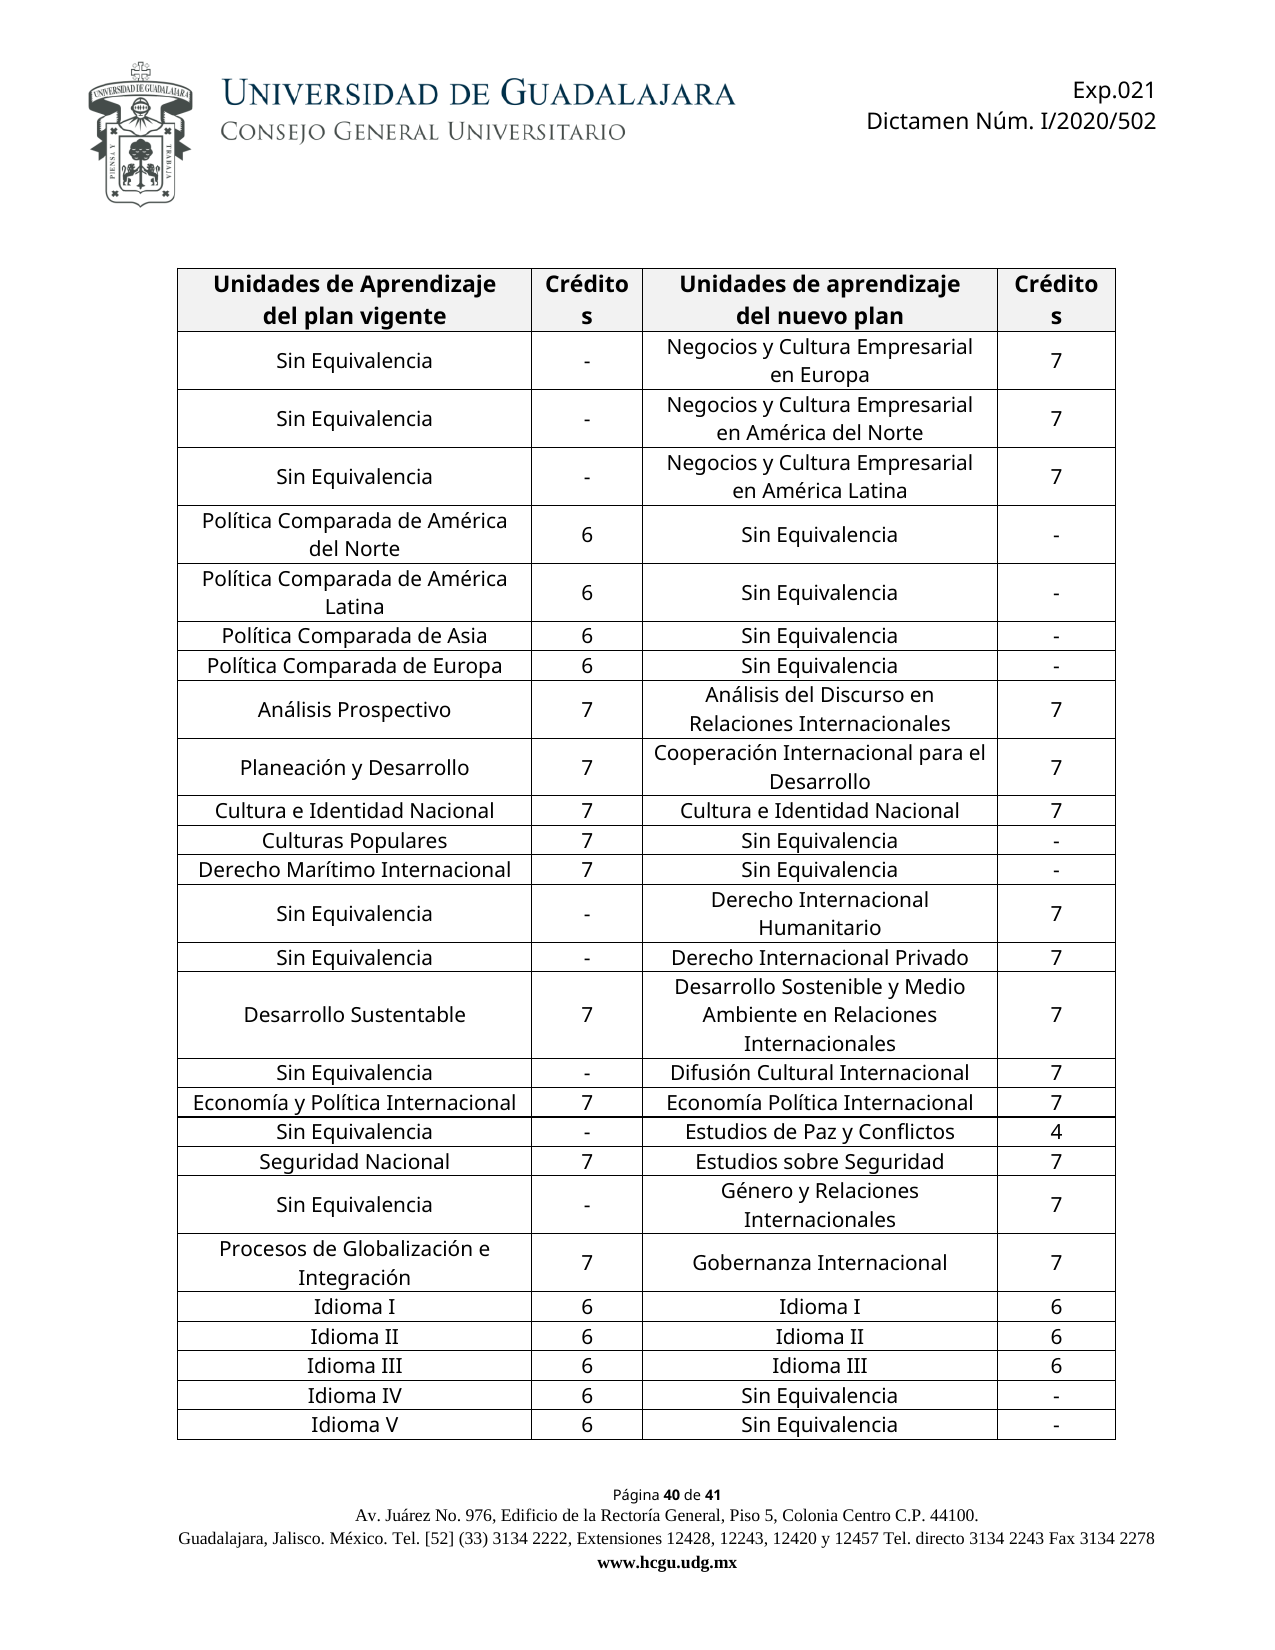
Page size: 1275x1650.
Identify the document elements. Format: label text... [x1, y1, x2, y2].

table_cell Sin Equivalencia [178, 332, 531, 389]
table_cell Sin Equivalencia [643, 826, 997, 854]
table_cell Sin Equivalencia [178, 885, 531, 942]
table_cell 6 [532, 1351, 642, 1380]
table_cell Sin Equivalencia [178, 1118, 531, 1146]
table_cell 7 [998, 332, 1115, 389]
table_cell 7 [998, 739, 1115, 795]
table_cell 4 [998, 1118, 1115, 1146]
table_cell - [998, 651, 1115, 679]
table_cell - [532, 390, 642, 447]
table_cell Idioma V [178, 1410, 531, 1439]
table_cell Idioma I [643, 1292, 997, 1321]
table_cell Sin Equivalencia [643, 855, 997, 884]
table_cell 7 [998, 972, 1115, 1057]
table_cell 7 [532, 1234, 642, 1291]
table_cell Estudios sobre Seguridad [643, 1147, 997, 1175]
table_cell Sin Equivalencia [643, 651, 997, 679]
table_cell 7 [998, 1088, 1115, 1116]
table_cell 7 [998, 885, 1115, 942]
table_cell Cultura e Identidad Nacional [643, 796, 997, 825]
table_cell 6 [532, 1381, 642, 1409]
table_cell Género y Relaciones Internacionales [643, 1176, 997, 1233]
table_cell - [998, 855, 1115, 884]
table_cell Cultura e Identidad Nacional [178, 796, 531, 825]
table_cell Sin Equivalencia [178, 390, 531, 447]
table_cell Idioma I [178, 1292, 531, 1321]
table_cell - [998, 1410, 1115, 1439]
table_cell Idioma III [643, 1351, 997, 1380]
table_header Unidades de Aprendizaje del plan vigente [178, 269, 531, 331]
table_cell 7 [998, 1147, 1115, 1175]
table_header Créditos [532, 269, 642, 331]
table_cell Política Comparada de América Latina [178, 564, 531, 621]
table_cell - [532, 885, 642, 942]
table_cell - [532, 943, 642, 971]
table_cell Sin Equivalencia [178, 448, 531, 505]
picture [0, 1, 1275, 268]
table_cell Negocios y Cultura Empresarial en Europa [643, 332, 997, 389]
table_cell 7 [998, 390, 1115, 447]
table_cell - [532, 1176, 642, 1233]
table_cell - [532, 1059, 642, 1087]
table_cell 6 [998, 1322, 1115, 1350]
table_cell Planeación y Desarrollo [178, 739, 531, 795]
table_cell - [998, 564, 1115, 621]
table_cell - [532, 332, 642, 389]
table_cell 6 [532, 1292, 642, 1321]
table_cell Negocios y Cultura Empresarial en América Latina [643, 448, 997, 505]
table_cell Sin Equivalencia [178, 943, 531, 971]
table_cell Idioma II [643, 1322, 997, 1350]
table_cell Difusión Cultural Internacional [643, 1059, 997, 1087]
table_header Créditos [998, 269, 1115, 331]
table_cell Seguridad Nacional [178, 1147, 531, 1175]
table_cell - [998, 1381, 1115, 1409]
table_cell 7 [532, 796, 642, 825]
table_cell Idioma IV [178, 1381, 531, 1409]
table_cell 7 [532, 1147, 642, 1175]
table_cell Sin Equivalencia [643, 1381, 997, 1409]
table_cell 6 [532, 1410, 642, 1439]
table_cell Desarrollo Sustentable [178, 972, 531, 1057]
table_cell Sin Equivalencia [643, 564, 997, 621]
table_cell 7 [998, 681, 1115, 737]
table_cell - [998, 826, 1115, 854]
table_cell Procesos de Globalización e Integración [178, 1234, 531, 1291]
table_cell 6 [532, 651, 642, 679]
table_cell Derecho Internacional Humanitario [643, 885, 997, 942]
table_cell Idioma III [178, 1351, 531, 1380]
table_cell 6 [532, 506, 642, 563]
table_cell 7 [532, 1088, 642, 1116]
table_cell - [998, 622, 1115, 650]
table_cell Política Comparada de Europa [178, 651, 531, 679]
table_cell 7 [998, 448, 1115, 505]
table_cell Negocios y Cultura Empresarial en América del Norte [643, 390, 997, 447]
table_cell 7 [532, 681, 642, 737]
table_cell Sin Equivalencia [643, 506, 997, 563]
table_cell Política Comparada de América del Norte [178, 506, 531, 563]
table_cell Sin Equivalencia [643, 1410, 997, 1439]
table_cell Sin Equivalencia [178, 1059, 531, 1087]
table_cell Economía y Política Internacional [178, 1088, 531, 1116]
table_header Unidades de aprendizaje del nuevo plan [643, 269, 997, 331]
table_cell - [998, 506, 1115, 563]
table_cell 7 [532, 826, 642, 854]
table_cell Desarrollo Sostenible y Medio Ambiente en Relaciones Internacionales [643, 972, 997, 1057]
table_cell Política Comparada de Asia [178, 622, 531, 650]
table_cell 6 [532, 622, 642, 650]
table_cell Culturas Populares [178, 826, 531, 854]
table_cell 7 [998, 1176, 1115, 1233]
table_cell Derecho Internacional Privado [643, 943, 997, 971]
table_cell 6 [532, 1322, 642, 1350]
table_cell 7 [532, 855, 642, 884]
table_cell 7 [998, 943, 1115, 971]
table_cell 7 [998, 1234, 1115, 1291]
table_cell Economía Política Internacional [643, 1088, 997, 1116]
table_cell - [532, 1118, 642, 1146]
table_cell 6 [998, 1351, 1115, 1380]
table_cell - [532, 448, 642, 505]
table_cell Sin Equivalencia [178, 1176, 531, 1233]
table_cell 7 [998, 796, 1115, 825]
table_cell Idioma II [178, 1322, 531, 1350]
table_cell Sin Equivalencia [643, 622, 997, 650]
table_cell Análisis Prospectivo [178, 681, 531, 737]
table_cell Análisis del Discurso en Relaciones Internacionales [643, 681, 997, 737]
table_cell Gobernanza Internacional [643, 1234, 997, 1291]
table_cell 6 [998, 1292, 1115, 1321]
table_cell Derecho Marítimo Internacional [178, 855, 531, 884]
table_cell 7 [998, 1059, 1115, 1087]
table_cell 7 [532, 739, 642, 795]
table_cell 7 [532, 972, 642, 1057]
table_cell Cooperación Internacional para el Desarrollo [643, 739, 997, 795]
table_cell Estudios de Paz y Conflictos [643, 1118, 997, 1146]
table_cell 6 [532, 564, 642, 621]
